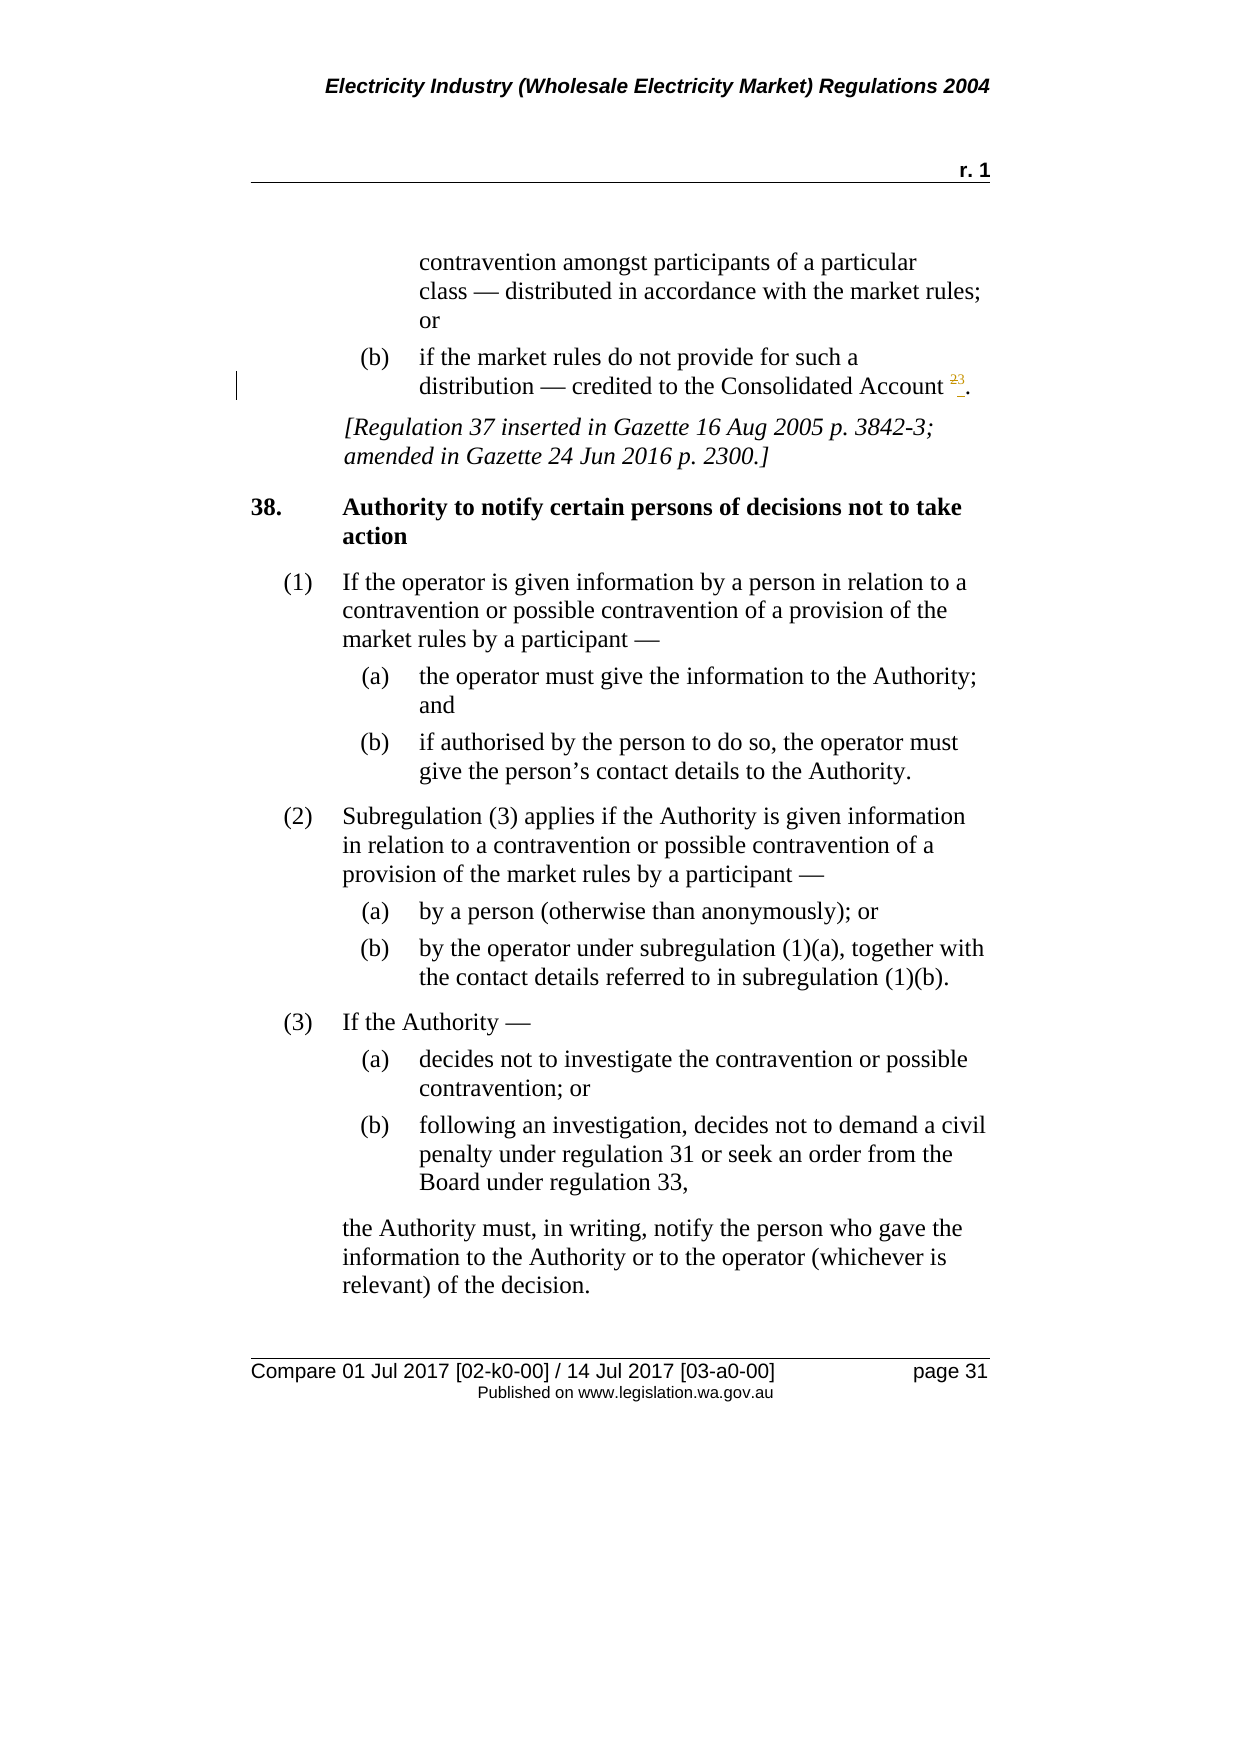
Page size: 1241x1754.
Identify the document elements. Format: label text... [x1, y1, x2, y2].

text (2) Subregulation (3) applies if the Authority is given information in relation to a contravention or possible contravention of a provision of the market rules by a participant — [251, 801, 990, 887]
text (b) following an investigation, decides not to demand a civil penalty under regulation 31 or seek an order from the Board under regulation 33, [251, 1110, 990, 1196]
text the Authority must, in writing, notify the person who gave the information to the Authority or to the operator (whichever is relevant) of the decision. [251, 1213, 990, 1299]
text [Regulation 37 inserted in Gazette 16 Aug 2005 p. 3842-3; amended in Gazette 24 Jun 2016 p. 2300.] [251, 412, 990, 469]
text (a) decides not to investigate the contravention or possible contravention; or [251, 1044, 990, 1102]
text (a) by a person (otherwise than anonymously); or [251, 896, 990, 924]
text (b) if authorised by the person to do so, the operator must give the person’s contact details to the Authority. [251, 727, 990, 784]
text (b) by the operator under subregulation (1)(a), together with the contact details referred to in subregulation (1)(b). [251, 933, 990, 990]
text (b) if the market rules do not provide for such a distribution — credited to the Consolidated Account . [251, 342, 990, 399]
text (3) If the Authority — [251, 1007, 990, 1036]
text (1) If the operator is given information by a person in relation to a contravention or possible contravention of a provision of the market rules by a participant — [251, 567, 990, 653]
text (a) the operator must give the information to the Authority; and [251, 661, 990, 719]
subtitle 38. Authority to notify certain persons of decisions not to take action [251, 492, 990, 550]
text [251, 247, 990, 334]
